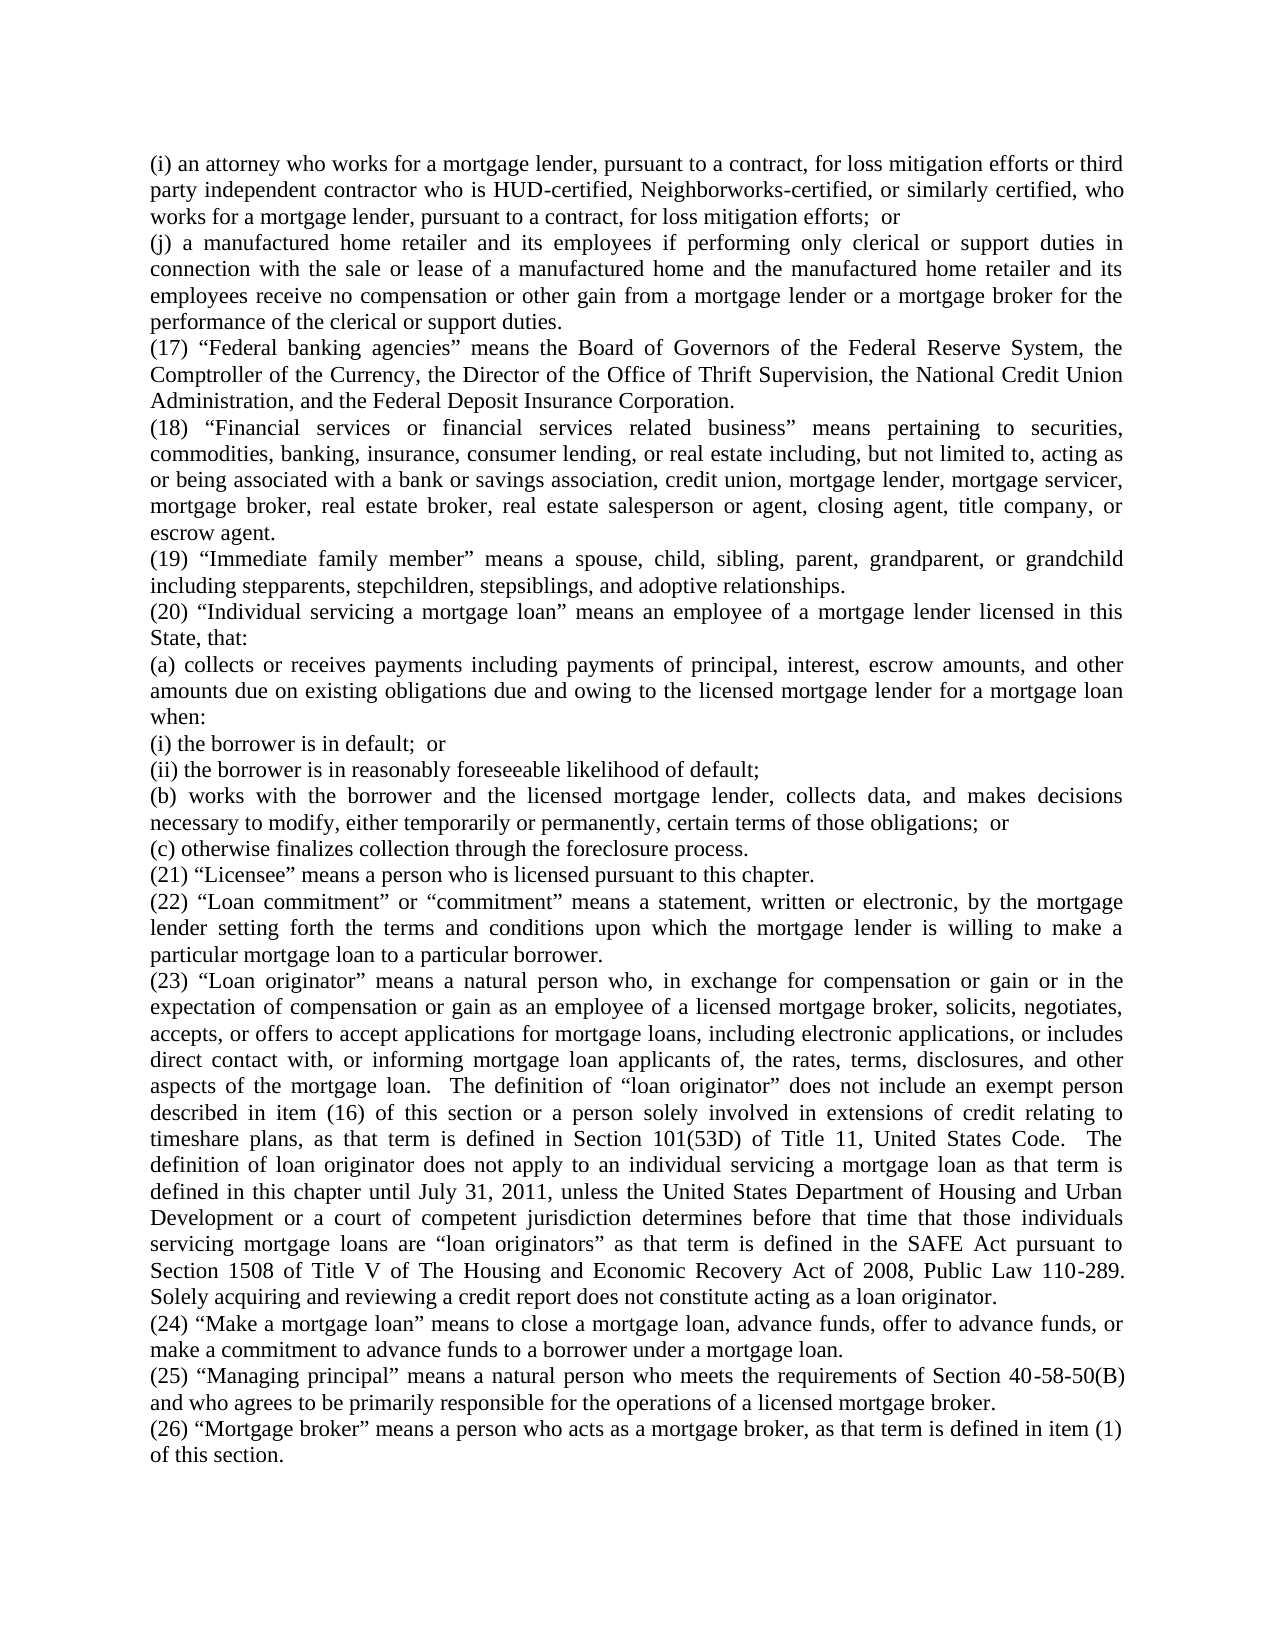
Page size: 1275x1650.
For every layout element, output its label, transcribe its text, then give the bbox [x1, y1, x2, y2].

text (25) “Managing principal” means a natural person who meets the requirements of Section 40-58-50(B) and who agrees to be primarily responsible for the operations of a licensed mortgage broker. [150, 1362, 1125, 1415]
text (i) an attorney who works for a mortgage lender, pursuant to a contract, for loss mitigation efforts or third party independent contractor who is HUD-certified, Neighborworks-certified, or similarly certified, who works for a mortgage lender, pursuant to a contract, for loss mitigation efforts; or [150, 150, 1125, 229]
text (20) “Individual servicing a mortgage loan” means an employee of a mortgage lender licensed in this State, that: [150, 598, 1125, 651]
text (b) works with the borrower and the licensed mortgage lender, collects data, and makes decisions necessary to modify, either temporarily or permanently, certain terms of those obligations; or [150, 782, 1125, 835]
text (i) the borrower is in default; or [150, 730, 1125, 756]
text (21) “Licensee” means a person who is licensed pursuant to this chapter. [150, 862, 1125, 888]
text (23) “Loan originator” means a natural person who, in exchange for compensation or gain or in the expectation of compensation or gain as an employee of a licensed mortgage broker, solicits, negotiates, accepts, or offers to accept applications for mortgage loans, including electronic applications, or includes direct contact with, or informing mortgage loan applicants of, the rates, terms, disclosures, and other aspects of the mortgage loan. The definition of “loan originator” does not include an exempt person described in item (16) of this section or a person solely involved in extensions of credit relating to timeshare plans, as that term is defined in Section 101(53D) of Title 11, United States Code. The definition of loan originator does not apply to an individual servicing a mortgage loan as that term is defined in this chapter until July 31, 2011, unless the United States Department of Housing and Urban Development or a court of competent jurisdiction determines before that time that those individuals servicing mortgage loans are “loan originators” as that term is defined in the SAFE Act pursuant to Section 1508 of Title V of The Housing and Economic Recovery Act of 2008, Public Law 110-289. Solely acquiring and reviewing a credit report does not constitute acting as a loan originator. [150, 967, 1125, 1309]
text (j) a manufactured home retailer and its employees if performing only clerical or support duties in connection with the sale or lease of a manufactured home and the manufactured home retailer and its employees receive no compensation or other gain from a mortgage lender or a mortgage broker for the performance of the clerical or support duties. [150, 229, 1125, 334]
text (18) “Financial services or financial services related business” means pertaining to securities, commodities, banking, insurance, consumer lending, or real estate including, but not limited to, acting as or being associated with a bank or savings association, credit union, mortgage lender, mortgage servicer, mortgage broker, real estate broker, real estate salesperson or agent, closing agent, title company, or escrow agent. [150, 413, 1125, 545]
text (c) otherwise finalizes collection through the foreclosure process. [150, 835, 1125, 862]
text (22) “Loan commitment” or “commitment” means a statement, written or electronic, by the mortgage lender setting forth the terms and conditions upon which the mortgage lender is willing to make a particular mortgage loan to a particular borrower. [150, 888, 1125, 967]
text (ii) the borrower is in reasonably foreseeable likelihood of default; [150, 756, 1125, 782]
text (24) “Make a mortgage loan” means to close a mortgage loan, advance funds, offer to advance funds, or make a commitment to advance funds to a borrower under a mortgage loan. [150, 1309, 1125, 1362]
text (19) “Immediate family member” means a spouse, child, sibling, parent, grandparent, or grandchild including stepparents, stepchildren, stepsiblings, and adoptive relationships. [150, 545, 1125, 598]
text (26) “Mortgage broker” means a person who acts as a mortgage broker, as that term is defined in item (1) of this section. [150, 1415, 1125, 1468]
text (a) collects or receives payments including payments of principal, interest, escrow amounts, and other amounts due on existing obligations due and owing to the licensed mortgage lender for a mortgage loan when: [150, 651, 1125, 730]
text (17) “Federal banking agencies” means the Board of Governors of the Federal Reserve System, the Comptroller of the Currency, the Director of the Office of Thrift Supervision, the National Credit Union Administration, and the Federal Deposit Insurance Corporation. [150, 334, 1125, 413]
